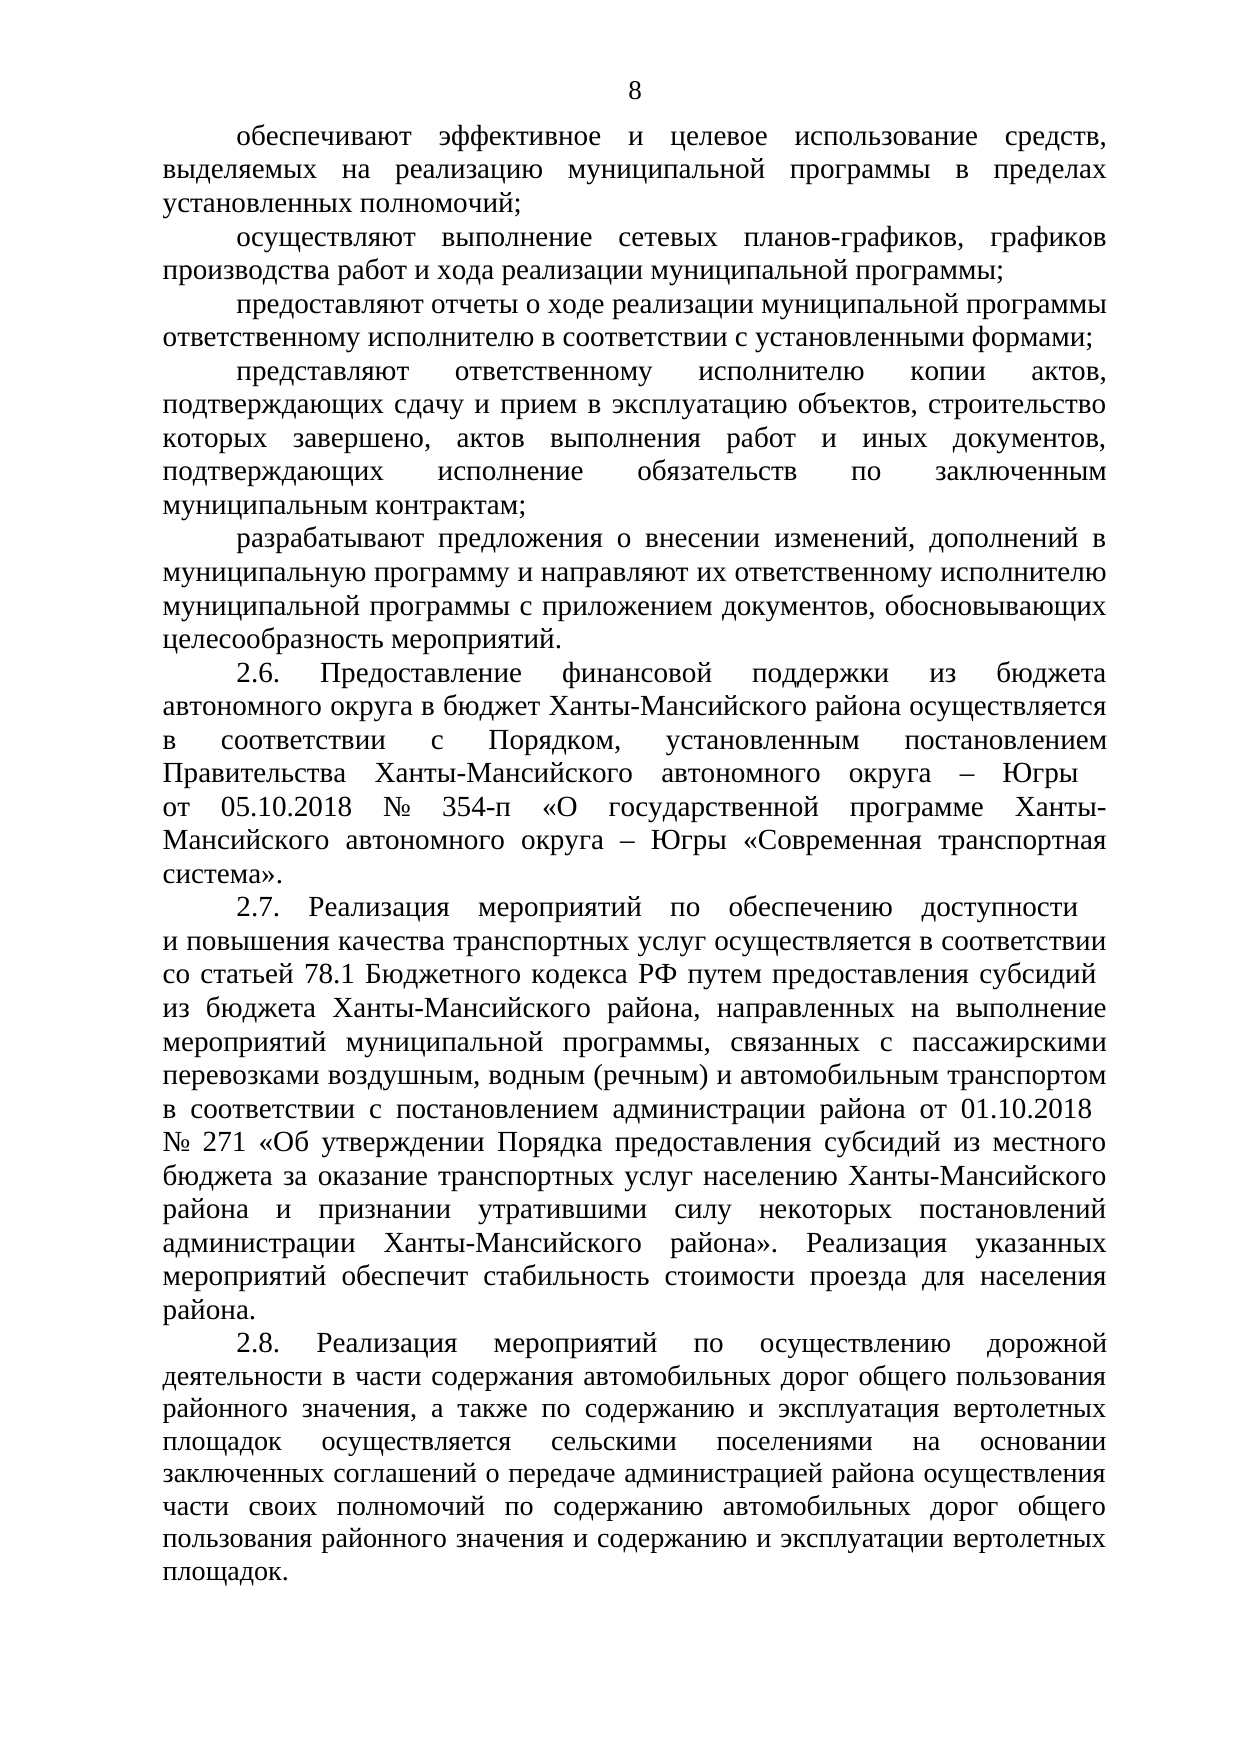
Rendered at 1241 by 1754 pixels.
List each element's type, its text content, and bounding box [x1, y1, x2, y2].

text 2.6. Предоставление финансовой поддержки из бюджета автономного округа в бюджет Ханты-Мансийского района осуществляется в соответствии с Порядком, установленным постановлением Правительства Ханты-Мансийского автономного округа – Югры от 05.10.2018 № 354-п «О государственной программе Ханты-Мансийского автономного округа – Югры «Современная транспортная система». [162, 655, 1107, 889]
text 2.8. Реализация мероприятий по осуществлению дорожной деятельности в части содержания автомобильных дорог общего пользования районного значения, а также по содержанию и эксплуатация вертолетных площадок осуществляется сельскими поселениями на основании заключенных соглашений о передаче администрацией района осуществления части своих полномочий по содержанию автомобильных дорог общего пользования районного значения и содержанию и эксплуатации вертолетных площадок. [162, 1326, 1107, 1586]
text обеспечивают эффективное и целевое использование средств, выделяемых на реализацию муниципальной программы в пределах установленных полномочий; [162, 118, 1107, 219]
text представляют ответственному исполнителю копии актов, подтверждающих сдачу и прием в эксплуатацию объектов, строительство которых завершено, актов выполнения работ и иных документов, подтверждающих исполнение обязательств по заключенным муниципальным контрактам; [162, 353, 1107, 521]
text осуществляют выполнение сетевых планов-графиков, графиков производства работ и хода реализации муниципальной программы; [162, 219, 1107, 286]
text разрабатывают предложения о внесении изменений, дополнений в муниципальную программу и направляют их ответственному исполнителю муниципальной программы с приложением документов, обосновывающих целесообразность мероприятий. [162, 521, 1107, 655]
text предоставляют отчеты о ходе реализации муниципальной программы ответственному исполнителю в соответствии с установленными формами; [162, 286, 1107, 353]
text 2.7. Реализация мероприятий по обеспечению доступности и повышения качества транспортных услуг осуществляется в соответствии со статьей 78.1 Бюджетного кодекса РФ путем предоставления субсидий из бюджета Ханты-Мансийского района, направленных на выполнение мероприятий муниципальной программы, связанных с пассажирскими перевозками воздушным, водным (речным) и автомобильным транспортом в соответствии с постановлением администрации района от 01.10.2018 № 271 «Об утверждении Порядка предоставления субсидий из местного бюджета за оказание транспортных услуг населению Ханты-Мансийского района и признании утратившими силу некоторых постановлений администрации Ханты-Мансийского района». Реализация указанных мероприятий обеспечит стабильность стоимости проезда для населения района. [162, 889, 1107, 1326]
